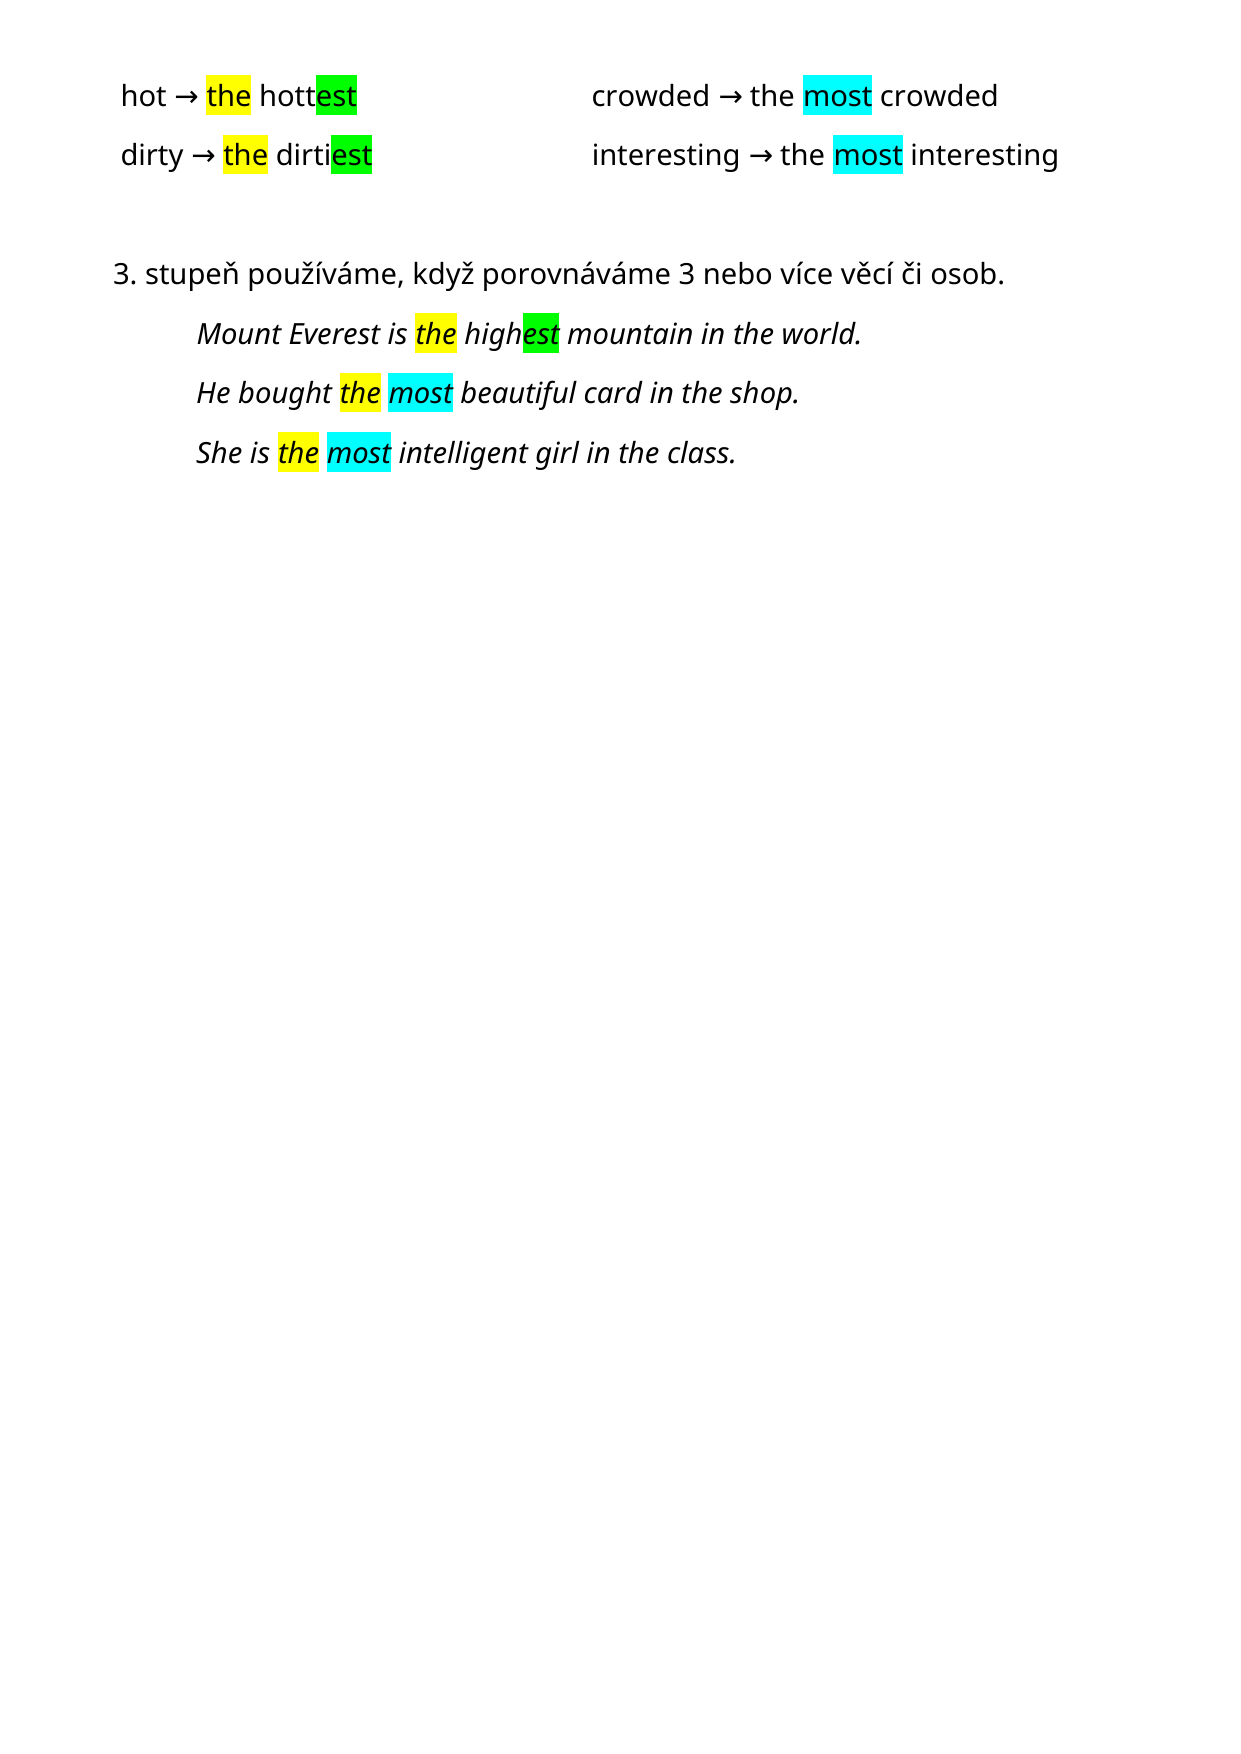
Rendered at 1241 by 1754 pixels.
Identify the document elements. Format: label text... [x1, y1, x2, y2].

text is the highest mountain in the world. [75, 313, 415, 353]
text She is the most intelligent girl in the class. [391, 432, 1165, 472]
text hot → the hottest crowded → the most crowded [75, 75, 206, 115]
text is the highest mountain in the world. [559, 313, 1165, 353]
text is the highest mountain in the world. [457, 313, 523, 353]
text dirty → the dirtiest interesting → the most interesting [75, 134, 1165, 174]
text 3. stupeň používáme, když porovnáváme 3 nebo více věcí či osob. [75, 253, 1165, 293]
text hot → the hottest crowded → the most crowded [357, 75, 803, 115]
text hot → the hottest crowded → the most crowded [872, 75, 1165, 115]
text She is the most intelligent girl in the class. [75, 432, 278, 472]
text He bought the most beautiful card in the shop. [75, 372, 1165, 412]
